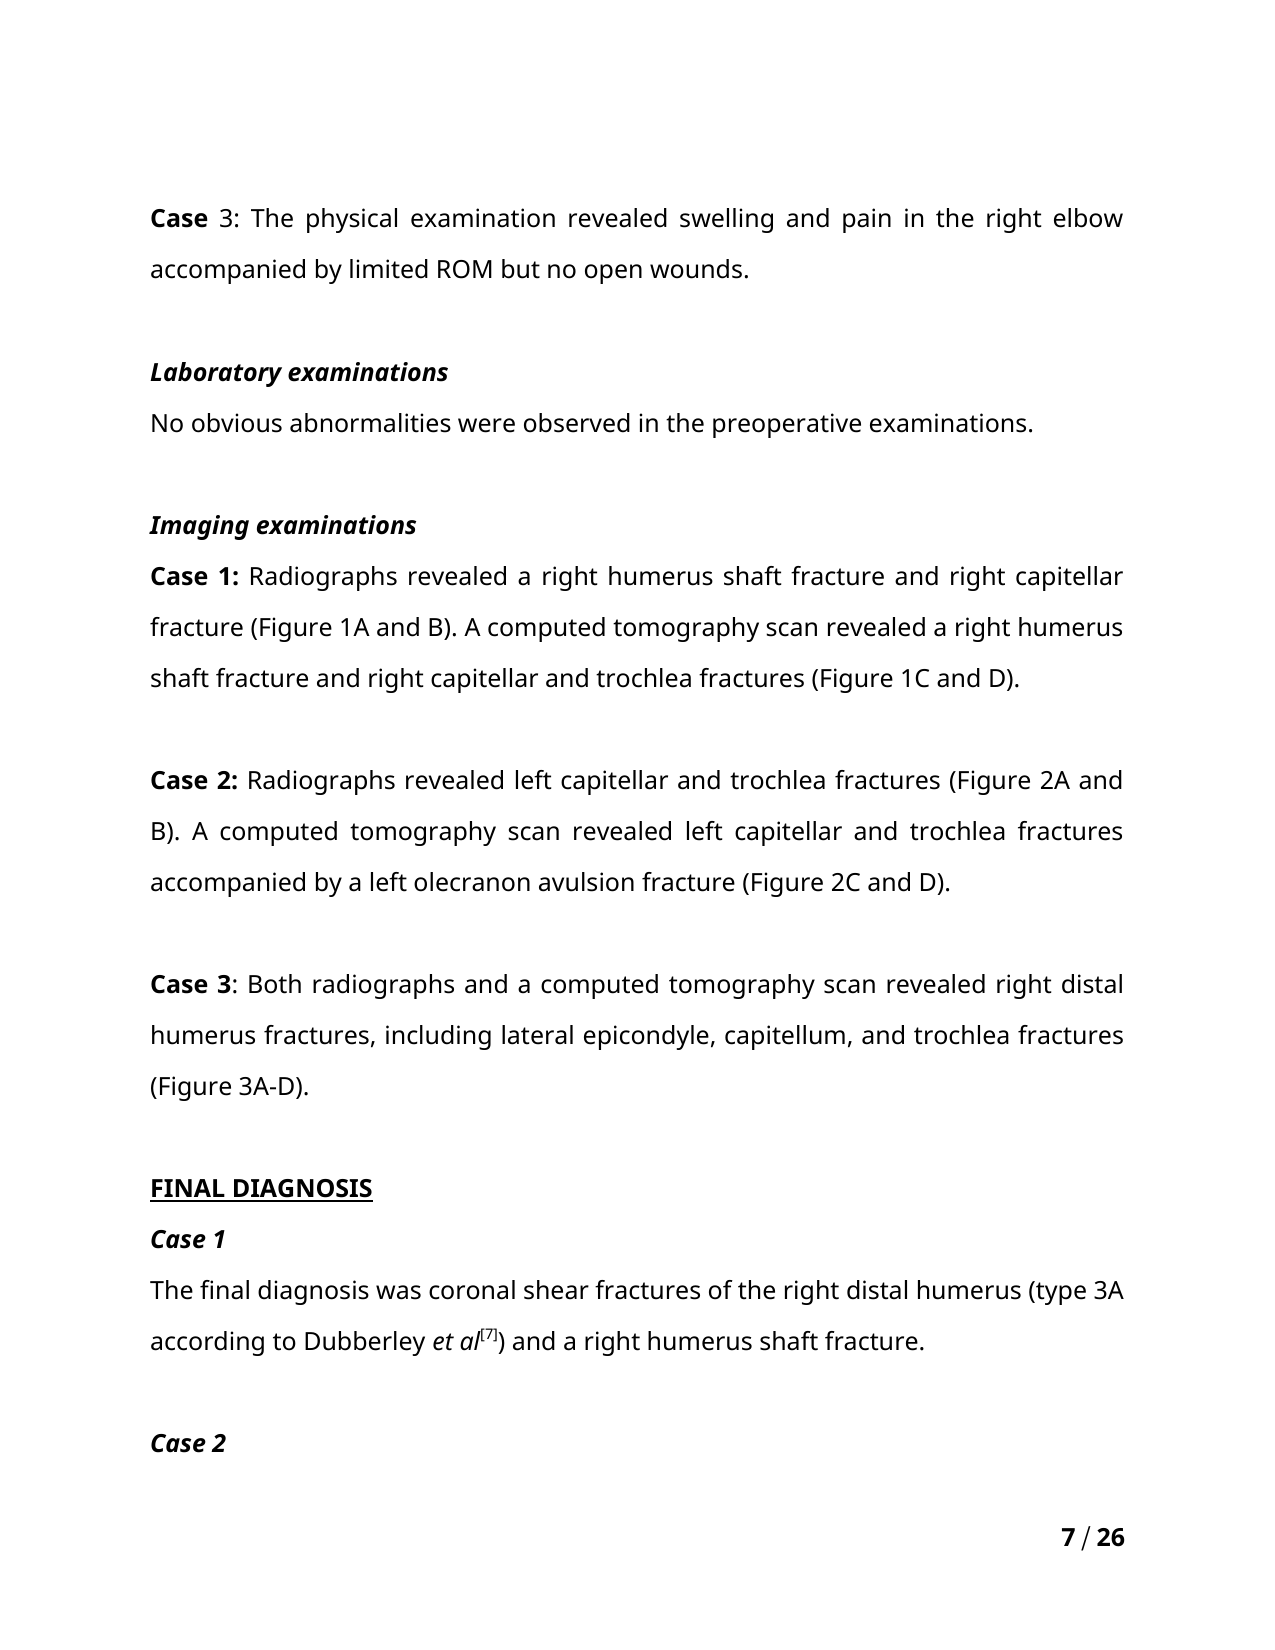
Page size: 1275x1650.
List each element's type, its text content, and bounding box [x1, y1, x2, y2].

text Laboratory examinations [150, 354, 1125, 388]
text Case 2: Radiographs revealed left capitellar and trochlea fractures (Figure 2A and B). A computed tomography scan revealed left capitellar and trochlea fractures accompanied by a left olecranon avulsion fracture (Figure 2C and D). [150, 762, 1125, 899]
text Case 1: Radiographs revealed a right humerus shaft fracture and right capitellar fracture (Figure 1A and B). A computed tomography scan revealed a right humerus shaft fracture and right capitellar and trochlea fractures (Figure 1C and D). [150, 558, 1125, 694]
text No obvious abnormalities were observed in the preoperative examinations. [150, 405, 1125, 439]
text Case 3: The physical examination revealed swelling and pain in the right elbow accompanied by limited ROM but no open wounds. [150, 201, 1125, 286]
text Case 3: Both radiographs and a computed tomography scan revealed right distal humerus fractures, including lateral epicondyle, capitellum, and trochlea fractures (Figure 3A-D). [150, 967, 1125, 1103]
text Case 2 [150, 1426, 1125, 1460]
text Case 1 [150, 1222, 1125, 1256]
text FINAL DIAGNOSIS [150, 1171, 1125, 1205]
text Imaging examinations [150, 507, 1125, 541]
text The final diagnosis was coronal shear fractures of the right distal humerus (type 3A according to Dubberley et al[7]) and a right humerus shaft fracture. [150, 1273, 1125, 1358]
